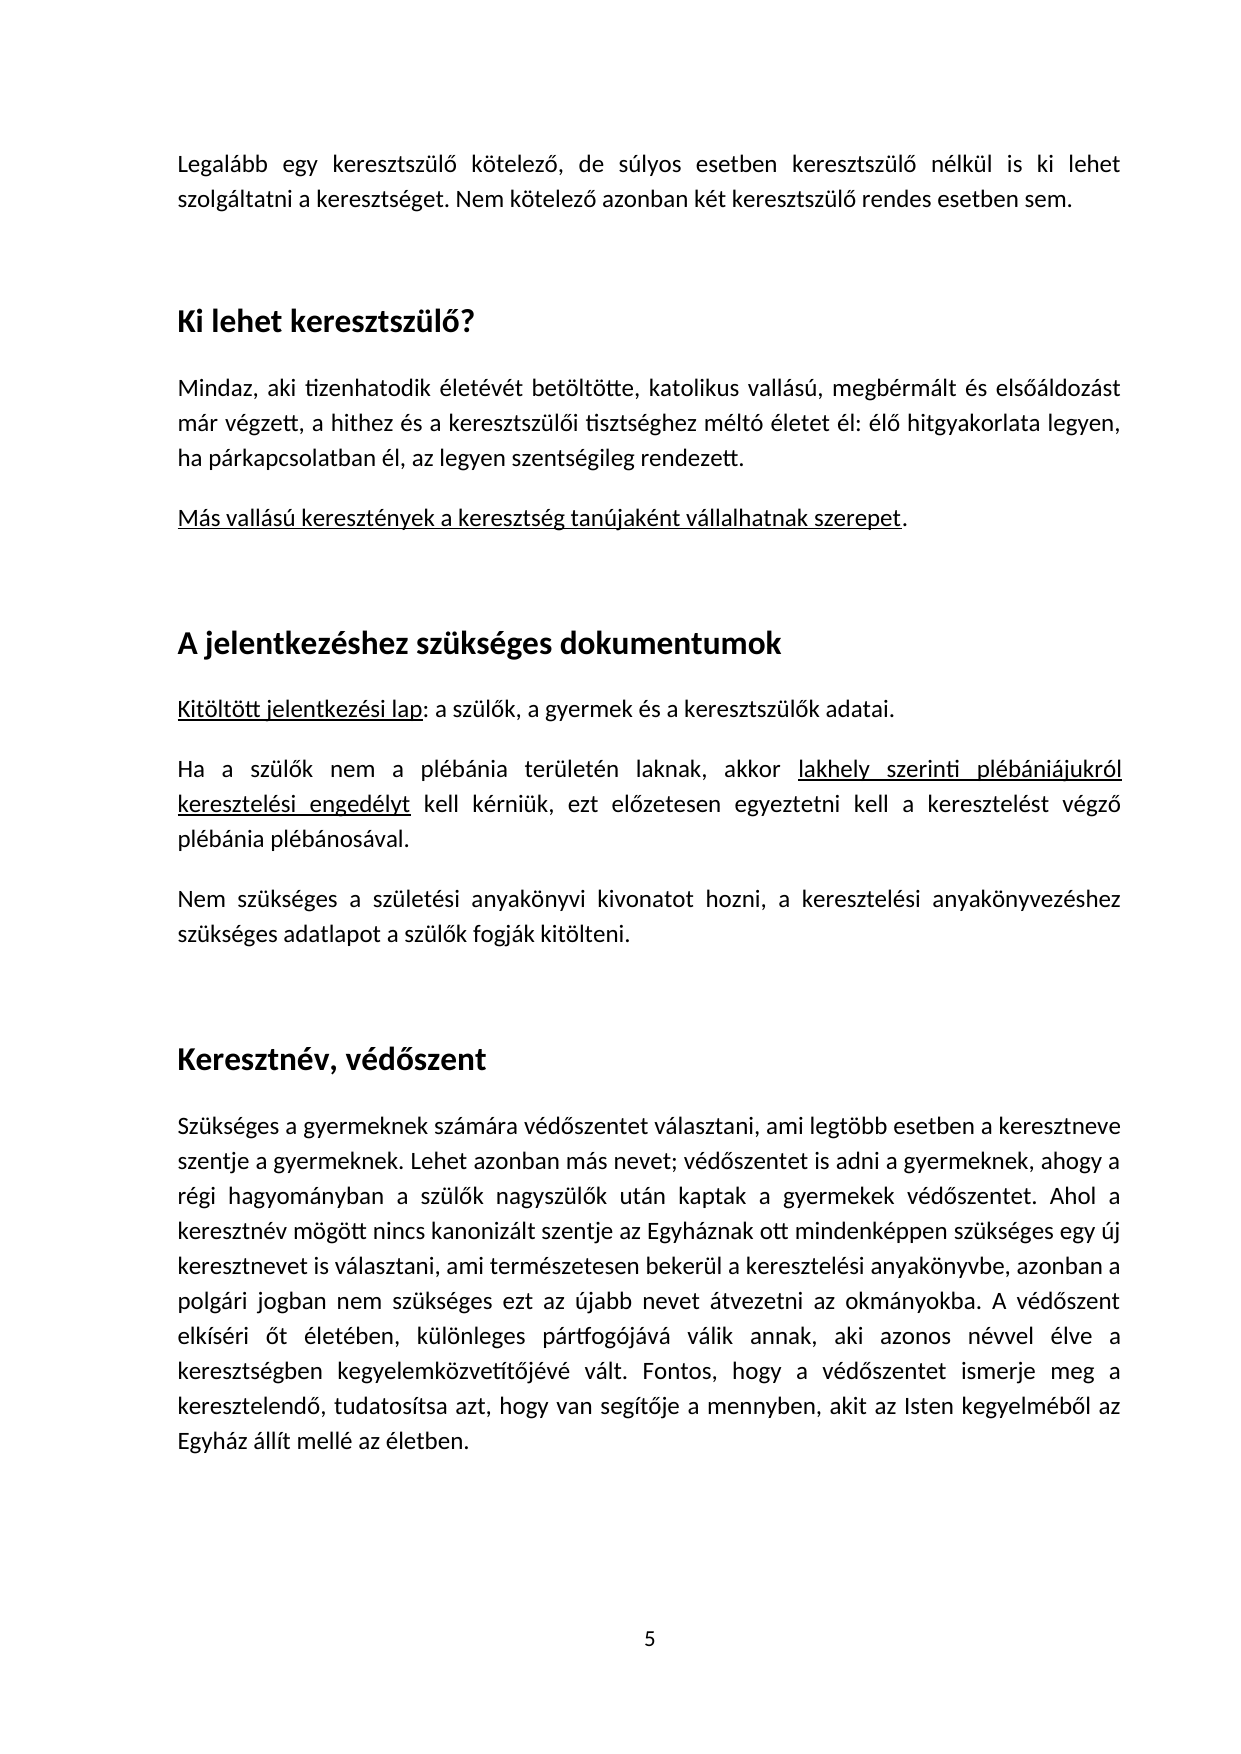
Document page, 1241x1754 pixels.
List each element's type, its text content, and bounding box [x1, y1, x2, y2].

text A jelentkezéshez szükséges dokumentumok [177, 622, 1122, 662]
text Nem szükséges a születési anyakönyvi kivonatot hozni, a keresztelési anyakönyvezéshez szükséges adatlapot a szülők fogják kitölteni. [177, 883, 1122, 949]
text Keresztnév, védőszent [177, 1038, 1122, 1079]
text Mindaz, aki tizenhatodik életévét betöltötte, katolikus vallású, megbérmált és elsőáldozást már végzett, a hithez és a keresztszülői tisztséghez méltó életet él: élő hitgyakorlata legyen, ha párkapcsolatban él, az legyen szentségileg rendezett. [177, 372, 1122, 472]
text Más vallású keresztények a keresztség tanújaként vállalhatnak szerepet. [177, 502, 1122, 532]
text Ha a szülők nem a plébánia területén laknak, akkor lakhely szerinti plébániájukról keresztelési engedélyt kell kérniük, ezt előzetesen egyeztetni kell a keresztelést végző plébánia plébánosával. [177, 753, 1122, 854]
text Szükséges a gyermeknek számára védőszentet választani, ami legtöbb esetben a keresztneve szentje a gyermeknek. Lehet azonban más nevet; védőszentet is adni a gyermeknek, ahogy a régi hagyományban a szülők nagyszülők után kaptak a gyermekek védőszentet. Ahol a keresztnév mögött nincs kanonizált szentje az Egyháznak ott mindenképpen szükséges egy új keresztnevet is választani, ami természetesen bekerül a keresztelési anyakönyvbe, azonban a polgári jogban nem szükséges ezt az újabb nevet átvezetni az okmányokba. A védőszent elkíséri őt életében, különleges pártfogójává válik annak, aki azonos névvel élve a keresztségben kegyelemközvetítőjévé vált. Fontos, hogy a védőszentet ismerje meg a keresztelendő, tudatosítsa azt, hogy van segítője a mennyben, akit az Isten kegyelméből az Egyház állít mellé az életben. [177, 1110, 1122, 1456]
text Kitöltött jelentkezési lap: a szülők, a gyermek és a keresztszülők adatai. [177, 693, 1122, 724]
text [177, 148, 1122, 213]
text Ki lehet keresztszülő? [177, 300, 1122, 341]
